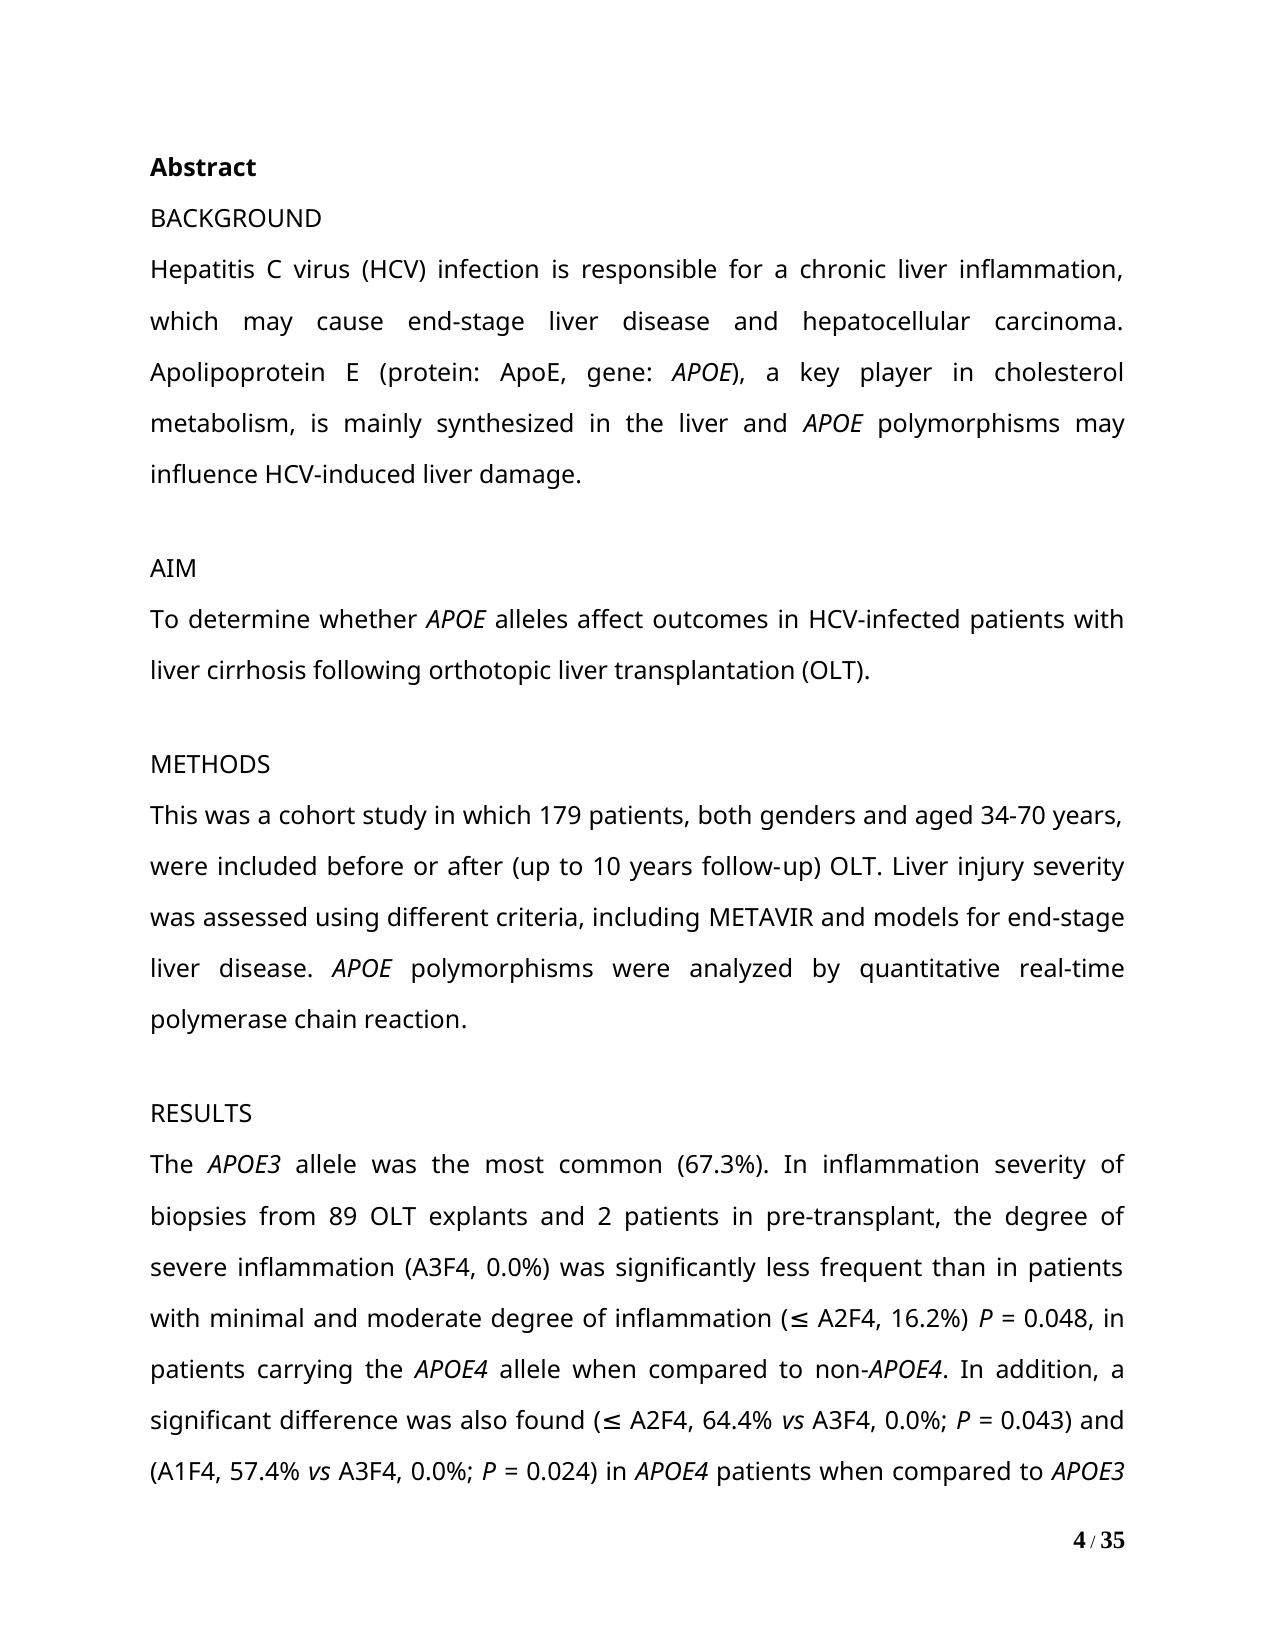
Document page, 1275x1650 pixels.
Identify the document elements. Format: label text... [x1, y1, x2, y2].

text This was a cohort study in which 179 patients, both genders and aged 34-70 years, were included before or after (up to 10 years follow-up) OLT. Liver injury severity was assessed using different criteria, including METAVIR and models for end-stage liver disease. APOE polymorphisms were analyzed by quantitative real-time polymerase chain reaction. [150, 798, 1125, 1036]
text Hepatitis C virus (HCV) infection is responsible for a chronic liver inflammation, which may cause end-stage liver disease and hepatocellular carcinoma. Apolipoprotein E (protein: ApoE, gene: APOE), a key player in cholesterol metabolism, is mainly synthesized in the liver and APOE polymorphisms may influence HCV-induced liver damage. [150, 252, 1125, 490]
text METHODS [150, 747, 1125, 781]
text BACKGROUND [150, 201, 1125, 235]
text AIM [150, 550, 1125, 584]
text RESULTS [150, 1096, 1125, 1130]
text To determine whether APOE alleles affect outcomes in HCV-infected patients with liver cirrhosis following orthotopic liver transplantation (OLT). [150, 601, 1125, 687]
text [150, 1147, 1125, 1487]
text Abstract [150, 150, 1125, 184]
